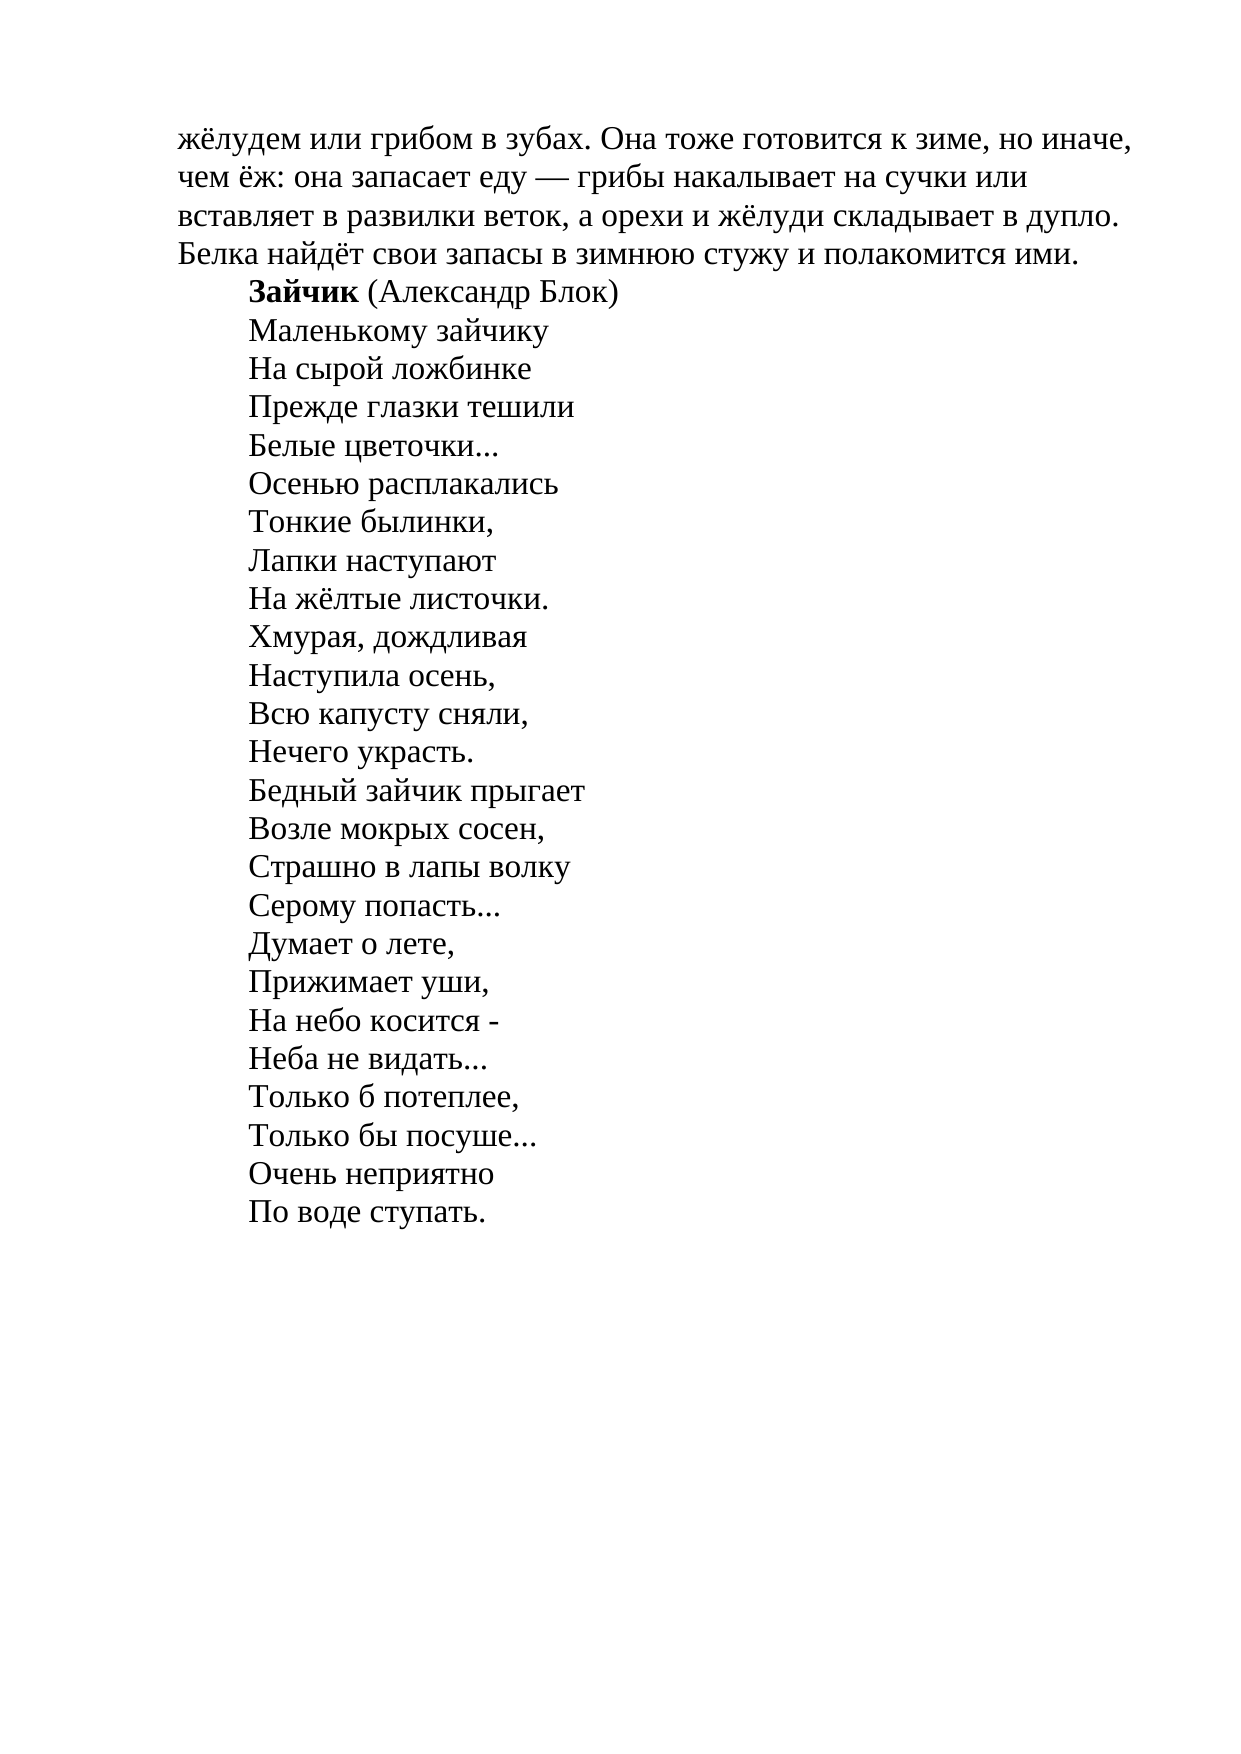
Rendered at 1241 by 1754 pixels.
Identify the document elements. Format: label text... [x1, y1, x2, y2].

text Очень неприятно [177, 1153, 1152, 1191]
text Наступила осень, [177, 655, 1152, 693]
text Осенью расплакались [177, 463, 1152, 501]
text Тонкие былинки, [177, 501, 1152, 540]
text Страшно в лапы волку [177, 846, 1152, 885]
text Только бы посуше... [177, 1115, 1152, 1153]
text На сырой ложбинке [177, 348, 1152, 386]
text Маленькому зайчику [177, 310, 1152, 348]
text Неба не видать... [177, 1038, 1152, 1076]
text Прижимает уши, [177, 961, 1152, 1000]
text Белые цветочки... [177, 425, 1152, 463]
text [177, 118, 1152, 271]
text На небо косится - [177, 1000, 1152, 1038]
text Серому попасть... [177, 885, 1152, 923]
text Думает о лете, [177, 923, 1152, 961]
text По воде ступать. [177, 1191, 1152, 1230]
text На жёлтые листочки. [177, 578, 1152, 616]
text Прежде глазки тешили [177, 386, 1152, 425]
text Зайчик (Александр Блок) [177, 271, 1152, 310]
text Хмурая, дождливая [177, 616, 1152, 655]
text Только б потеплее, [177, 1076, 1152, 1115]
text Всю капусту сняли, [177, 693, 1152, 731]
text Возле мокрых сосен, [177, 808, 1152, 846]
text Бедный зайчик прыгает [177, 770, 1152, 808]
text Нечего украсть. [177, 731, 1152, 770]
text Лапки наступают [177, 540, 1152, 578]
